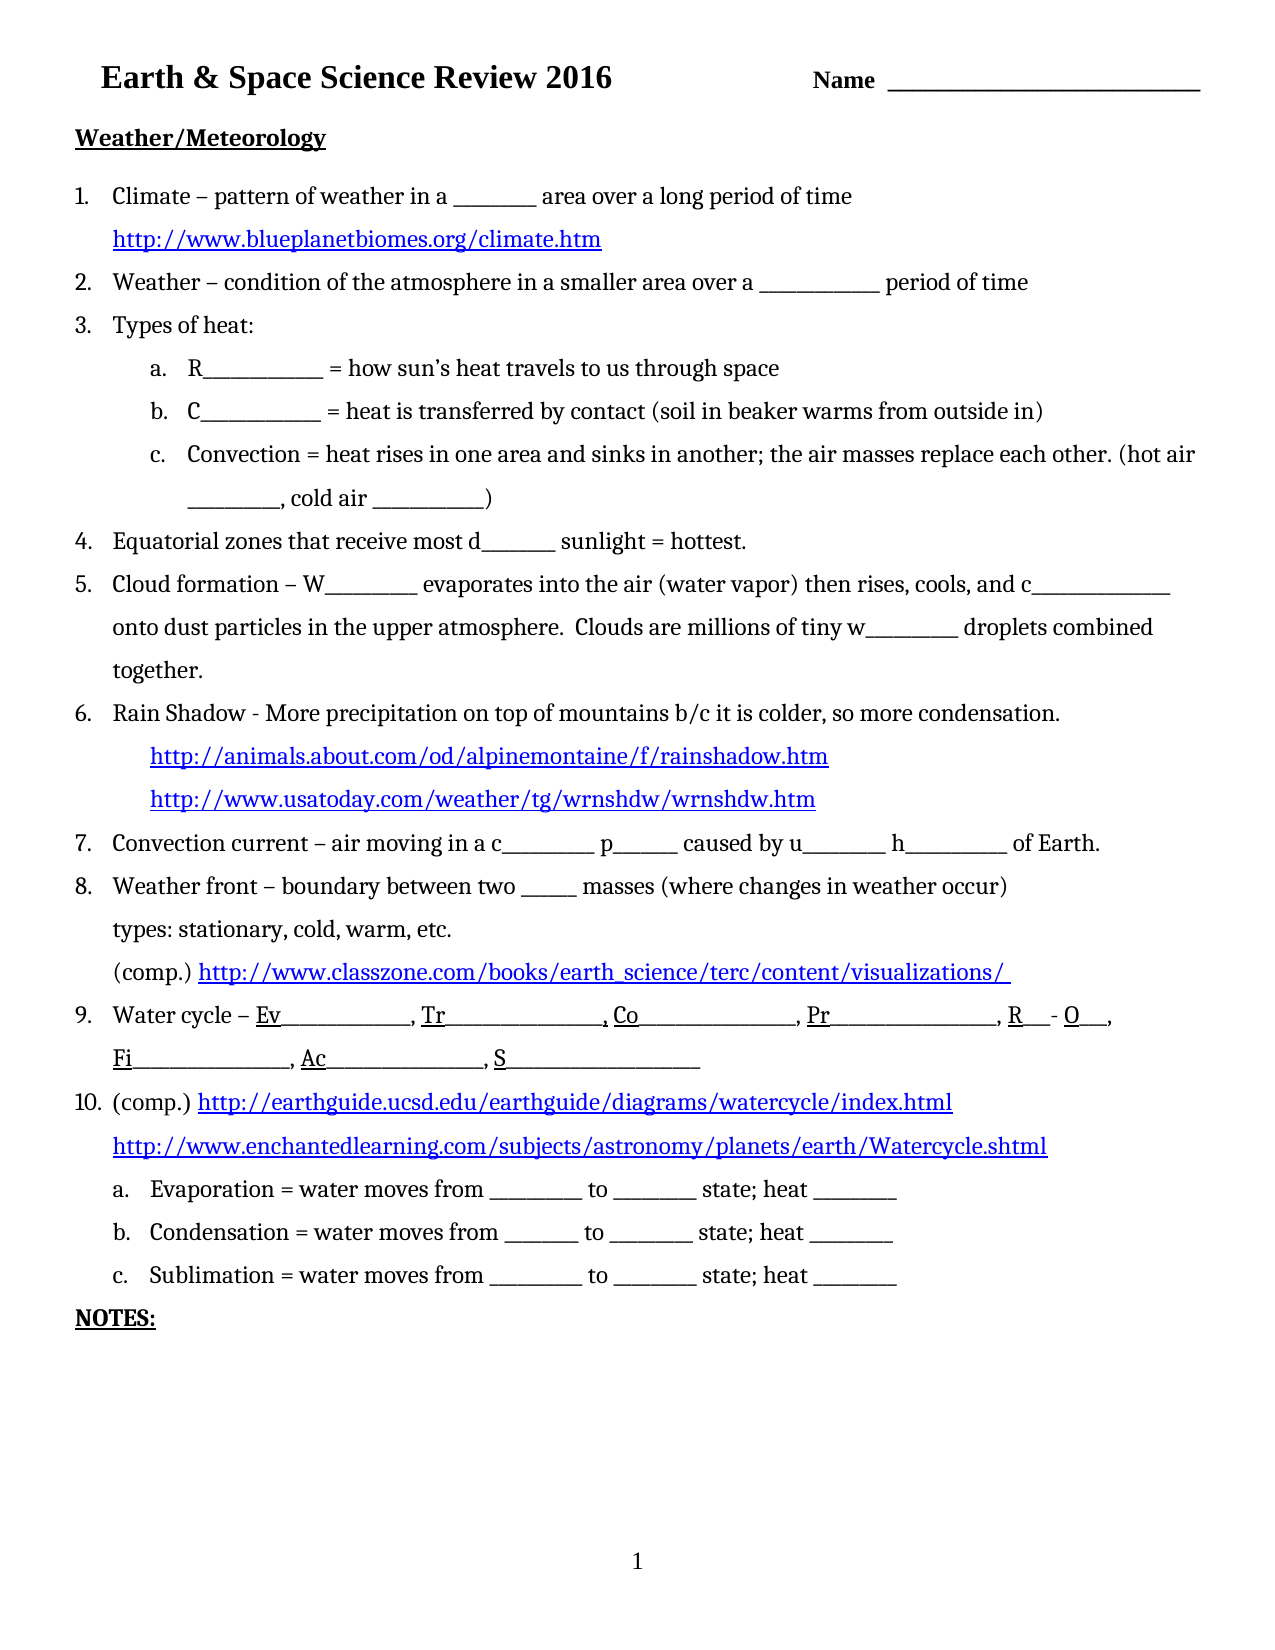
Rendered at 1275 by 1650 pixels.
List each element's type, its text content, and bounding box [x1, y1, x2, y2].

text http://animals.about.com/od/alpinemontaine/f/rainshadow.htm [150, 742, 1200, 771]
text http://www.usatoday.com/weather/tg/wrnshdw/wrnshdw.htm [150, 785, 1200, 814]
text Weather/Meteorology [75, 124, 1200, 153]
list C_____________ = heat is transferred by contact (soil in beaker warms from outside in) [150, 397, 1200, 426]
text (comp.) http://www.classzone.com/books/earth_science/terc/content/visualizations/ [112, 958, 1200, 987]
list Weather front – boundary between two ______ masses (where changes in weather occur) [75, 872, 1200, 900]
list R_____________ = how sun’s heat travels to us through space [150, 354, 1200, 383]
text NOTES: [75, 1304, 1200, 1333]
list Water cycle – Ev______________, Tr_________________, Co_________________, Pr__________________, R___- O___, Fi_________________, Ac_________________, S_____________________ [75, 1001, 1200, 1073]
list Types of heat: [75, 311, 1200, 340]
list Weather – condition of the atmosphere in a smaller area over a _____________ period of time [75, 268, 1200, 297]
list Cloud formation – W__________ evaporates into the air (water vapor) then rises, cools, and c_______________ onto dust particles in the upper atmosphere. Clouds are millions of tiny w__________ droplets combined together. [75, 570, 1200, 685]
text http://www.blueplanetbiomes.org/climate.htm [112, 225, 1200, 253]
list Convection current – air moving in a c__________ p_______ caused by u_________ h___________ of Earth. [75, 828, 1200, 857]
list (comp.) http://earthguide.ucsd.edu/earthguide/diagrams/watercycle/index.html [75, 1087, 1200, 1117]
text http://www.enchantedlearning.com/subjects/astronomy/planets/earth/Watercycle.shtml [112, 1132, 1200, 1160]
list Condensation = water moves from ________ to _________ state; heat _________ [112, 1218, 1200, 1247]
list Evaporation = water moves from __________ to _________ state; heat _________ [112, 1175, 1200, 1203]
text types: stationary, cold, warm, etc. [112, 915, 1200, 943]
list Convection = heat rises in one area and sinks in another; the air masses replace each other. (hot air __________, cold air ____________) [150, 440, 1200, 512]
list Rain Shadow - More precipitation on top of mountains b/c it is colder, so more condensation. [75, 699, 1200, 728]
list Climate – pattern of weather in a _________ area over a long period of time [75, 182, 1200, 210]
list Equatorial zones that receive most d________ sunlight = hottest. [75, 527, 1200, 555]
list Sublimation = water moves from __________ to _________ state; heat _________ [112, 1261, 1200, 1290]
